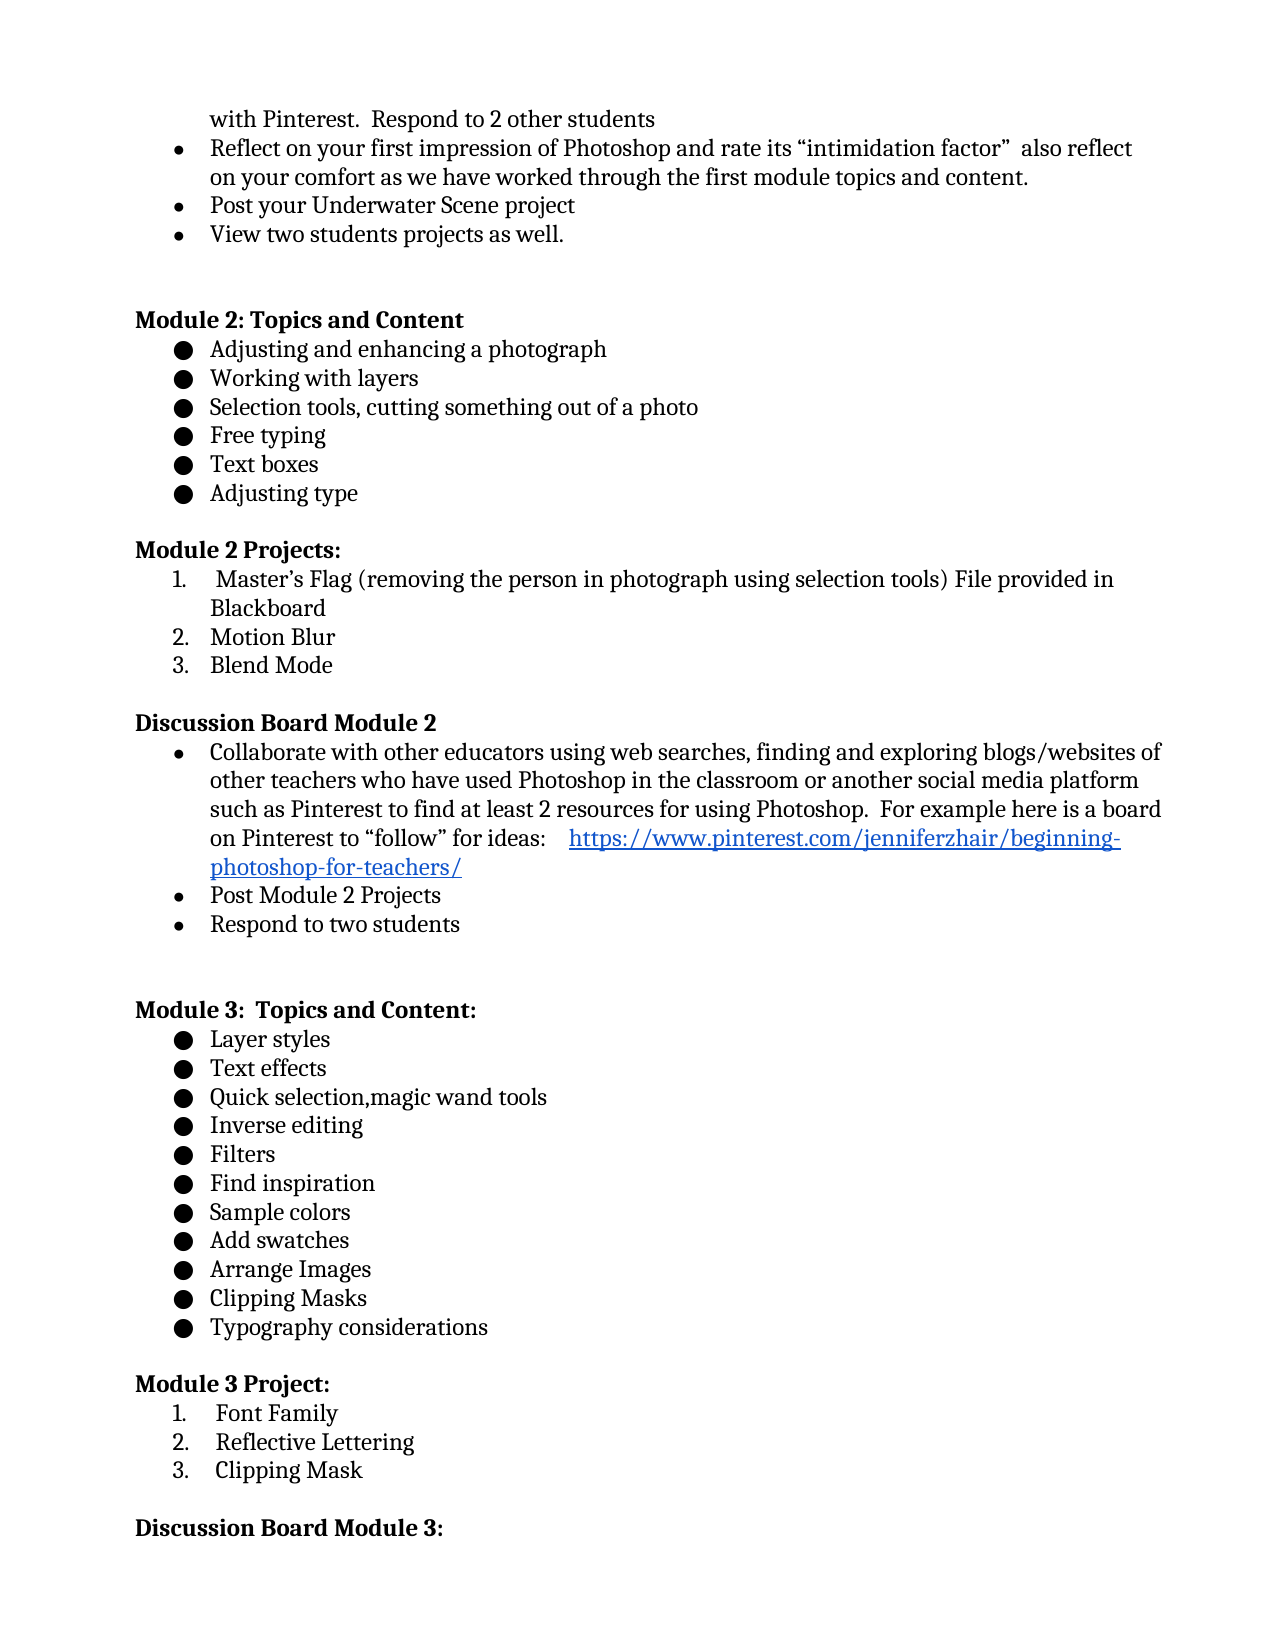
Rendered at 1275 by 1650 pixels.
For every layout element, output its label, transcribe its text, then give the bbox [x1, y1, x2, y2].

list Free typing [172, 421, 1162, 450]
list Reflect on your first impression of Photoshop and rate its “intimidation factor” also reflect on your comfort as we have worked through the first module topics and content. [172, 134, 1162, 191]
list Post your Underwater Scene project [172, 191, 1162, 220]
list Layer styles [172, 1025, 1162, 1054]
list Working with layers [172, 364, 1162, 392]
list Quick selection,magic wand tools [172, 1082, 1162, 1111]
list Master’s Flag (removing the person in photograph using selection tools) File provided in Blackboard [172, 565, 1162, 622]
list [172, 105, 1162, 134]
text Discussion Board Module 3: [135, 1514, 1162, 1542]
text Module 2: Topics and Content [135, 306, 1162, 335]
list Clipping Masks [172, 1284, 1162, 1312]
list Text effects [172, 1054, 1162, 1082]
list Add swatches [172, 1226, 1162, 1255]
list Find inspiration [172, 1169, 1162, 1197]
list Post Module 2 Projects [172, 881, 1162, 910]
list Sample colors [172, 1197, 1162, 1226]
list View two students projects as well. [172, 220, 1162, 249]
list Text boxes [172, 450, 1162, 479]
list Collaborate with other educators using web searches, finding and exploring blogs/websites of other teachers who have used Photoshop in the classroom or another social media platform such as Pinterest to find at least 2 resources for using Photoshop. For example here is a board on Pinterest to “follow” for ideas: https://www.pinterest.com/jenniferzhair/beginning-photoshop-for-teachers/ [172, 737, 1162, 881]
list Filters [172, 1140, 1162, 1169]
text Discussion Board Module 2 [135, 709, 1162, 737]
list Typography considerations [172, 1312, 1162, 1341]
list Arrange Images [172, 1255, 1162, 1284]
list Adjusting and enhancing a photograph [172, 335, 1162, 364]
list Motion Blur [172, 622, 1162, 651]
text Module 3: Topics and Content: [135, 996, 1162, 1025]
text Module 3 Project: [135, 1370, 1162, 1399]
list Blend Mode [172, 651, 1162, 680]
list Respond to two students [172, 910, 1162, 939]
list Inverse editing [172, 1111, 1162, 1140]
list Font Family [172, 1399, 1162, 1427]
list Selection tools, cutting something out of a photo [172, 392, 1162, 421]
list Clipping Mask [172, 1456, 1162, 1485]
list Adjusting type [172, 479, 1162, 507]
list Reflective Lettering [172, 1427, 1162, 1456]
text Module 2 Projects: [135, 536, 1162, 565]
